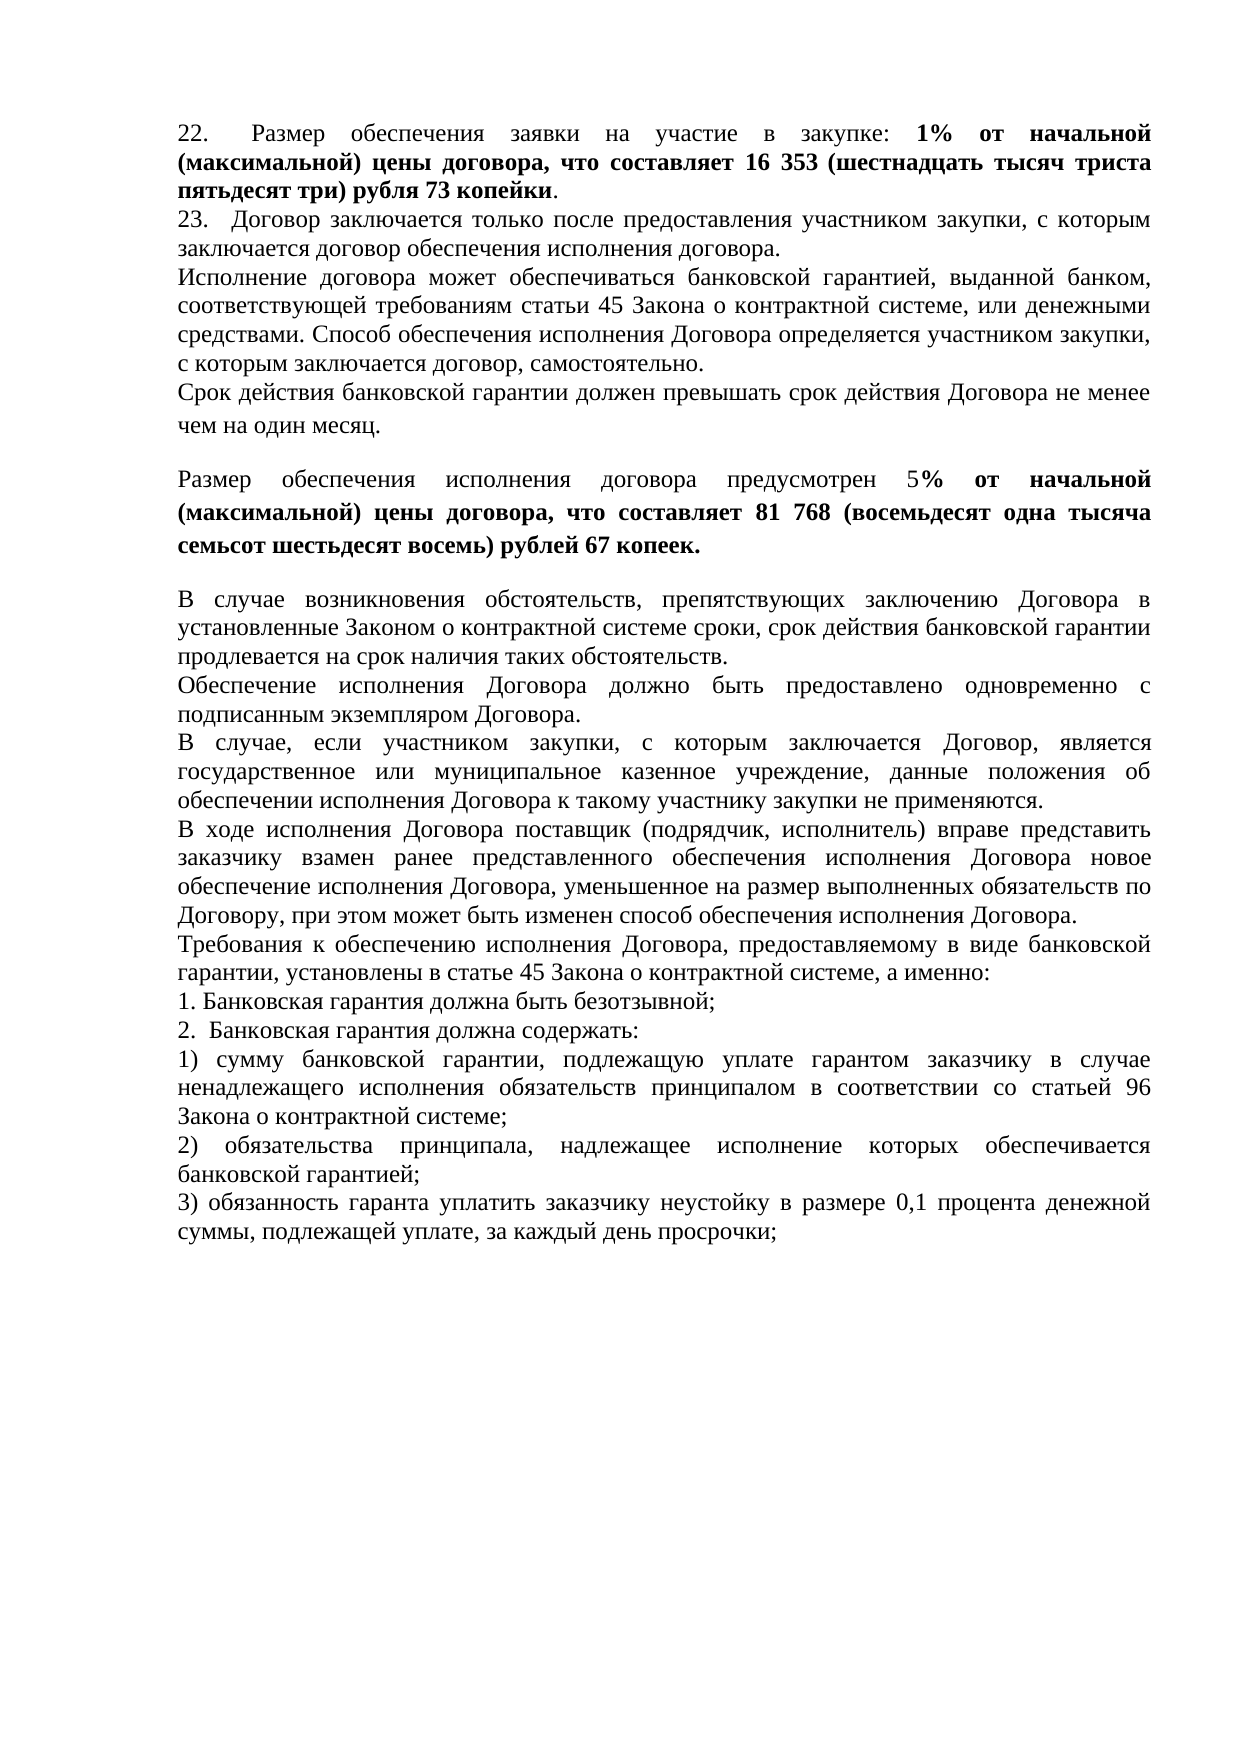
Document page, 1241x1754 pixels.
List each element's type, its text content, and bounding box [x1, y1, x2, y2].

text 2) обязательства принципала, надлежащее исполнение которых обеспечивается банковской гарантией; [177, 1130, 1152, 1187]
list Размер обеспечения заявки на участие в закупке: 1% от начальной (максимальной) цены договора, что составляет 16 353 (шестнадцать тысяч триста пятьдесят три) рубля 73 копейки. [177, 118, 1152, 204]
list Договор заключается только после предоставления участником закупки, с которым заключается договор обеспечения исполнения договора. [177, 204, 1152, 262]
text Размер обеспечения исполнения договора предусмотрен 5% от начальной (максимальной) цены договора, что составляет 81 768 (восемьдесят одна тысяча семьсот шестьдесят восемь) рублей 67 копеек. [177, 464, 1152, 558]
text Обеспечение исполнения Договора должно быть предоставлено одновременно с подписанным экземпляром Договора. [177, 670, 1152, 727]
text Срок действия банковской гарантии должен превышать срок действия Договора не менее чем на один месяц. [177, 377, 1152, 439]
text 3) обязанность гаранта уплатить заказчику неустойку в размере 0,1 процента денежной суммы, подлежащей уплате, за каждый день просрочки; [177, 1187, 1152, 1245]
text 1) сумму банковской гарантии, подлежащую уплате гарантом заказчику в случае ненадлежащего исполнения обязательств принципалом в соответствии со статьей 96 Закона о контрактной системе; [177, 1044, 1152, 1130]
text В случае возникновения обстоятельств, препятствующих заключению Договора в установленные Законом о контрактной системе сроки, срок действия банковской гарантии продлевается на срок наличия таких обстоятельств. [177, 584, 1152, 670]
text Требования к обеспечению исполнения Договора, предоставляемому в виде банковской гарантии, установлены в статье 45 Закона о контрактной системе, а именно: [177, 929, 1152, 986]
text 1. Банковская гарантия должна быть безотзывной; [177, 986, 1152, 1015]
text 2. Банковская гарантия должна содержать: [177, 1015, 1152, 1044]
list Исполнение договора может обеспечиваться банковской гарантией, выданной банком, соответствующей требованиям статьи 45 Закона о контрактной системе, или денежными средствами. Способ обеспечения исполнения Договора определяется участником закупки, с которым заключается договор, самостоятельно. [177, 262, 1152, 377]
text В случае, если участником закупки, с которым заключается Договор, является государственное или муниципальное казенное учреждение, данные положения об обеспечении исполнения Договора к такому участнику закупки не применяются. [177, 727, 1152, 814]
text В ходе исполнения Договора поставщик (подрядчик, исполнитель) вправе представить заказчику взамен ранее представленного обеспечения исполнения Договора новое обеспечение исполнения Договора, уменьшенное на размер выполненных обязательств по Договору, при этом может быть изменен способ обеспечения исполнения Договора. [177, 814, 1152, 929]
